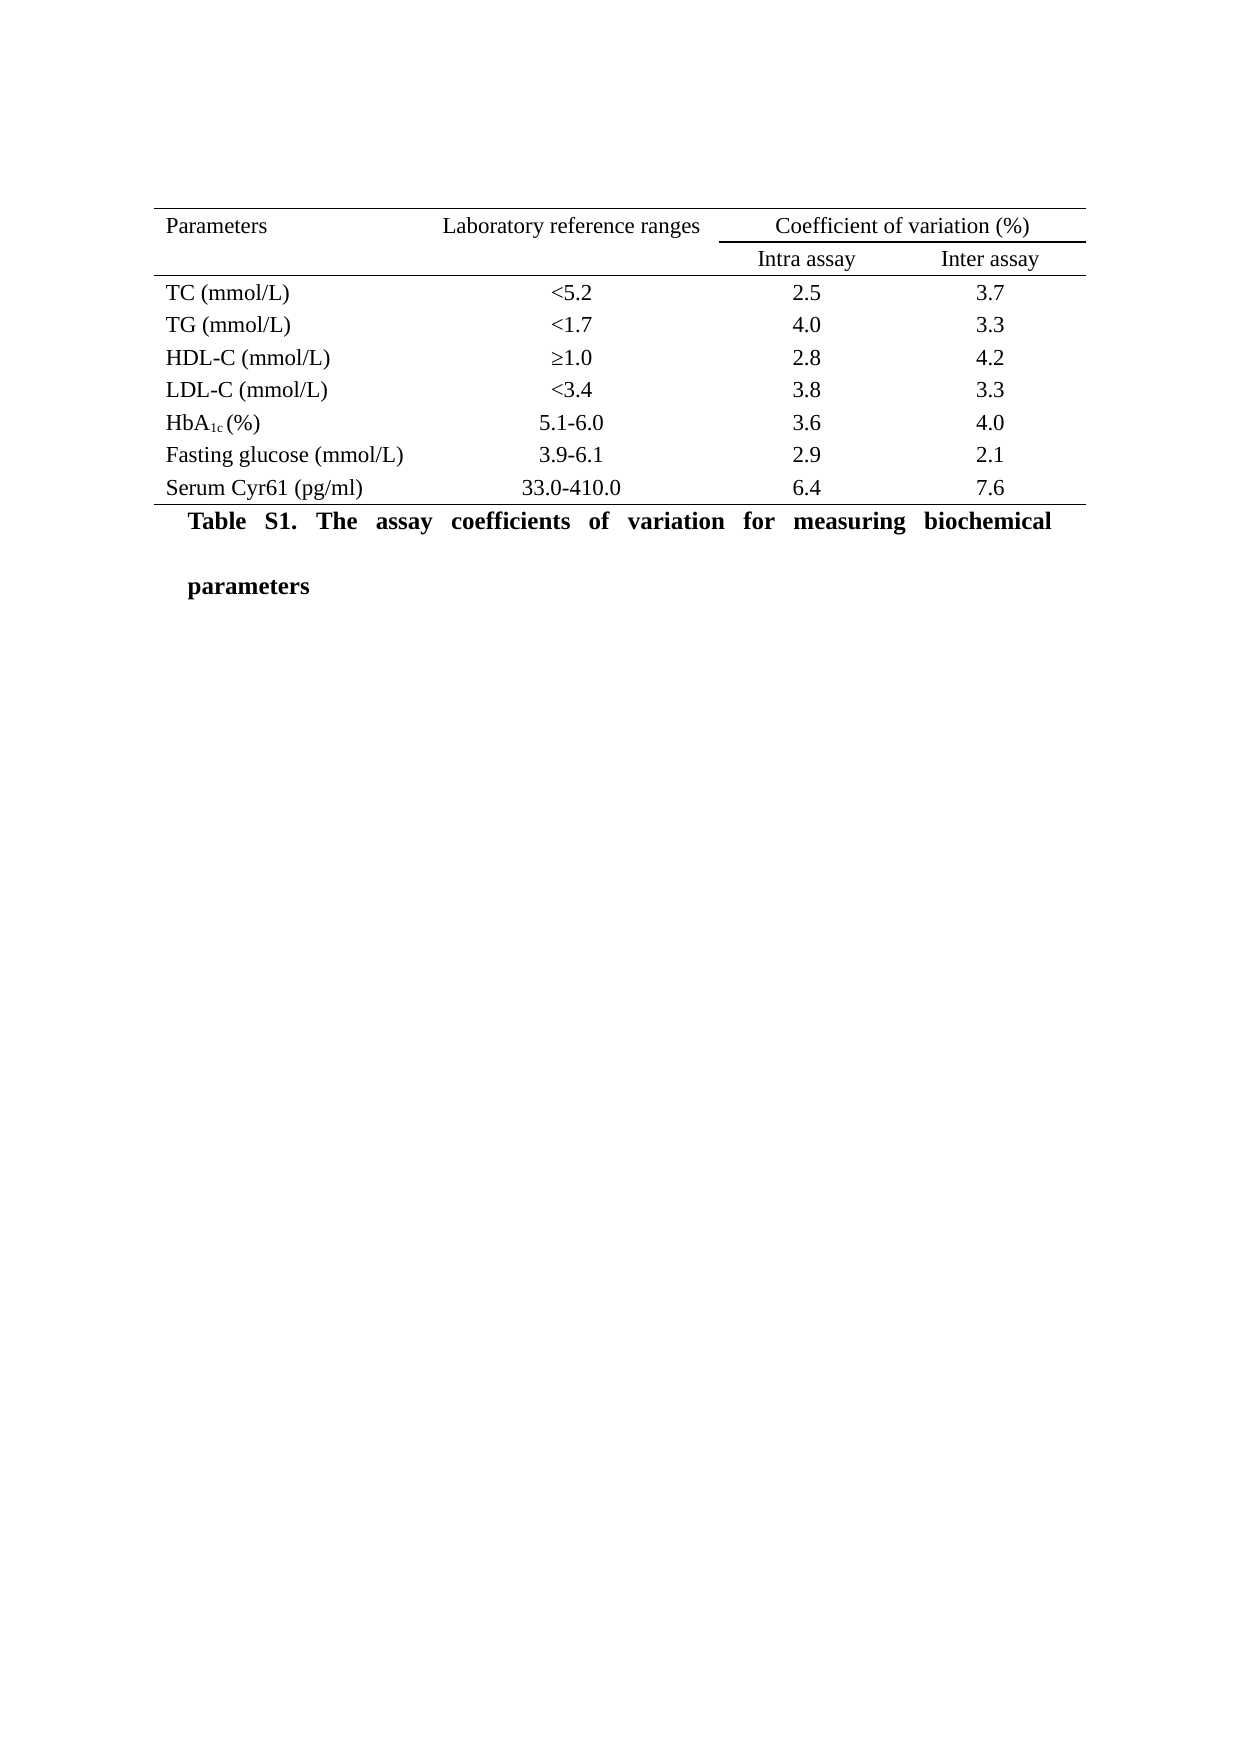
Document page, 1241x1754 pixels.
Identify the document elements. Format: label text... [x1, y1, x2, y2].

table_cell 3.8 [719, 374, 894, 406]
table_cell 5.1-6.0 [424, 406, 719, 438]
table_cell 3.3 [894, 374, 1086, 406]
table_cell 33.0-410.0 [424, 471, 719, 503]
table_cell Fasting glucose (mmol/L) [154, 439, 424, 471]
table_cell TC (mmol/L) [154, 276, 424, 308]
table_cell <1.7 [424, 309, 719, 341]
table_cell 7.6 [894, 471, 1086, 503]
table_cell 2.8 [719, 341, 894, 373]
table_header Laboratory reference ranges [424, 209, 719, 275]
table_cell 2.9 [719, 439, 894, 471]
table_cell ≥1.0 [424, 341, 719, 373]
table_cell <5.2 [424, 276, 719, 308]
table_cell 3.7 [894, 276, 1086, 308]
table_header Parameters [154, 209, 424, 275]
table_cell 3.9-6.1 [424, 439, 719, 471]
table_cell 6.4 [719, 471, 894, 503]
table_cell HDL-C (mmol/L) [154, 341, 424, 373]
table_cell 2.5 [719, 276, 894, 308]
table_cell 4.2 [894, 341, 1086, 373]
table_cell 2.1 [894, 439, 1086, 471]
table_cell 4.0 [719, 309, 894, 341]
table_cell 3.3 [894, 309, 1086, 341]
table_cell 3.6 [719, 406, 894, 438]
table_cell Serum Cyr61 (pg/ml) [154, 471, 424, 503]
text Table S1. The assay coefficients of variation for measuring biochemical parameters [187, 505, 1053, 602]
table_header Coefficient of variation (%) [719, 209, 1086, 241]
table_cell Inter assay [894, 243, 1086, 275]
table_cell HbA1c (%) [154, 406, 424, 438]
table_cell TG (mmol/L) [154, 309, 424, 341]
table_cell <3.4 [424, 374, 719, 406]
table_cell Intra assay [719, 243, 894, 275]
table_cell 4.0 [894, 406, 1086, 438]
table_cell LDL-C (mmol/L) [154, 374, 424, 406]
